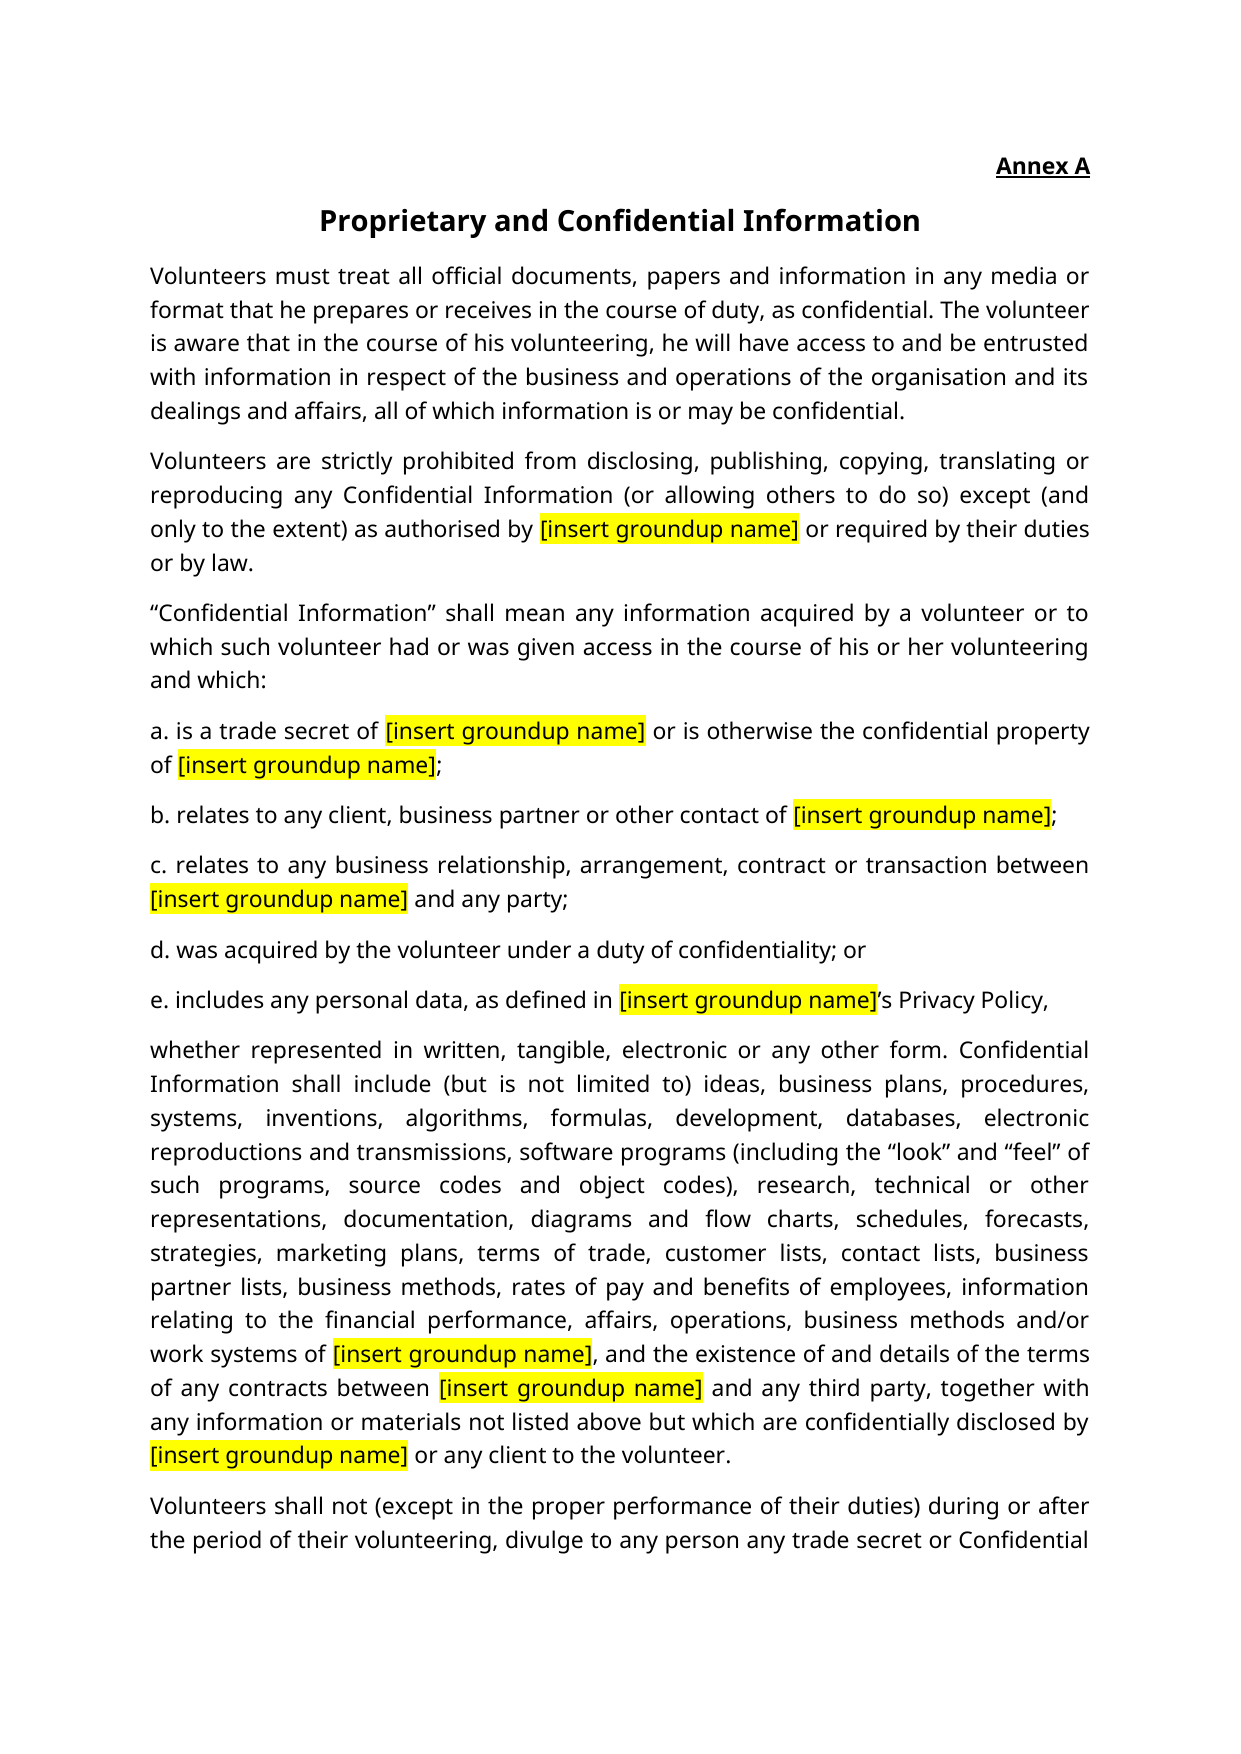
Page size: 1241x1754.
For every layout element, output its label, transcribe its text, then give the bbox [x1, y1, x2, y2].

text a. is a trade secret of [insert groundup name] or is otherwise the confidential property of [insert groundup name]; [150, 715, 1090, 780]
text e. includes any personal data, as defined in [insert groundup name]’s Privacy Policy, [150, 984, 619, 1015]
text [150, 1490, 1090, 1555]
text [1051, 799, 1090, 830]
text b. relates to any client, business partner or other contact of [insert groundup name]; [150, 799, 793, 830]
text e. includes any personal data, as defined in [insert groundup name]’s Privacy Policy, [877, 984, 1090, 1015]
text Volunteers must treat all official documents, papers and information in any media or format that he prepares or receives in the course of duty, as confidential. The volunteer is aware that in the course of his volunteering, he will have access to and be entrusted with information in respect of the business and operations of the organisation and its dealings and affairs, all of which information is or may be confidential. [150, 260, 1090, 426]
text c. relates to any business relationship, arrangement, contract or transaction between [insert groundup name] and any party; [150, 849, 1090, 914]
text Proprietary and Confidential Information [150, 200, 1090, 240]
text Volunteers are strictly prohibited from disclosing, publishing, copying, translating or reproducing any Confidential Information (or allowing others to do so) except (and only to the extent) as authorised by [insert groundup name] or required by their duties or by law. [150, 445, 1090, 578]
text whether represented in written, tangible, electronic or any other form. Confidential Information shall include (but is not limited to) ideas, business plans, procedures, systems, inventions, algorithms, formulas, development, databases, electronic reproductions and transmissions, software programs (including the “look” and “feel” of such programs, source codes and object codes), research, technical or other representations, documentation, diagrams and flow charts, schedules, forecasts, strategies, marketing plans, terms of trade, customer lists, contact lists, business partner lists, business methods, rates of pay and benefits of employees, information relating to the financial performance, affairs, operations, business methods and/or work systems of [insert groundup name], and the existence of and details of the terms of any contracts between [insert groundup name] and any third party, together with any information or materials not listed above but which are confidentially disclosed by [insert groundup name] or any client to the volunteer. [150, 1034, 1090, 1471]
text Annex A [150, 150, 1090, 181]
text d. was acquired by the volunteer under a duty of confidentiality; or [150, 934, 1090, 965]
text “Confidential Information” shall mean any information acquired by a volunteer or to which such volunteer had or was given access in the course of his or her volunteering and which: [150, 597, 1090, 696]
